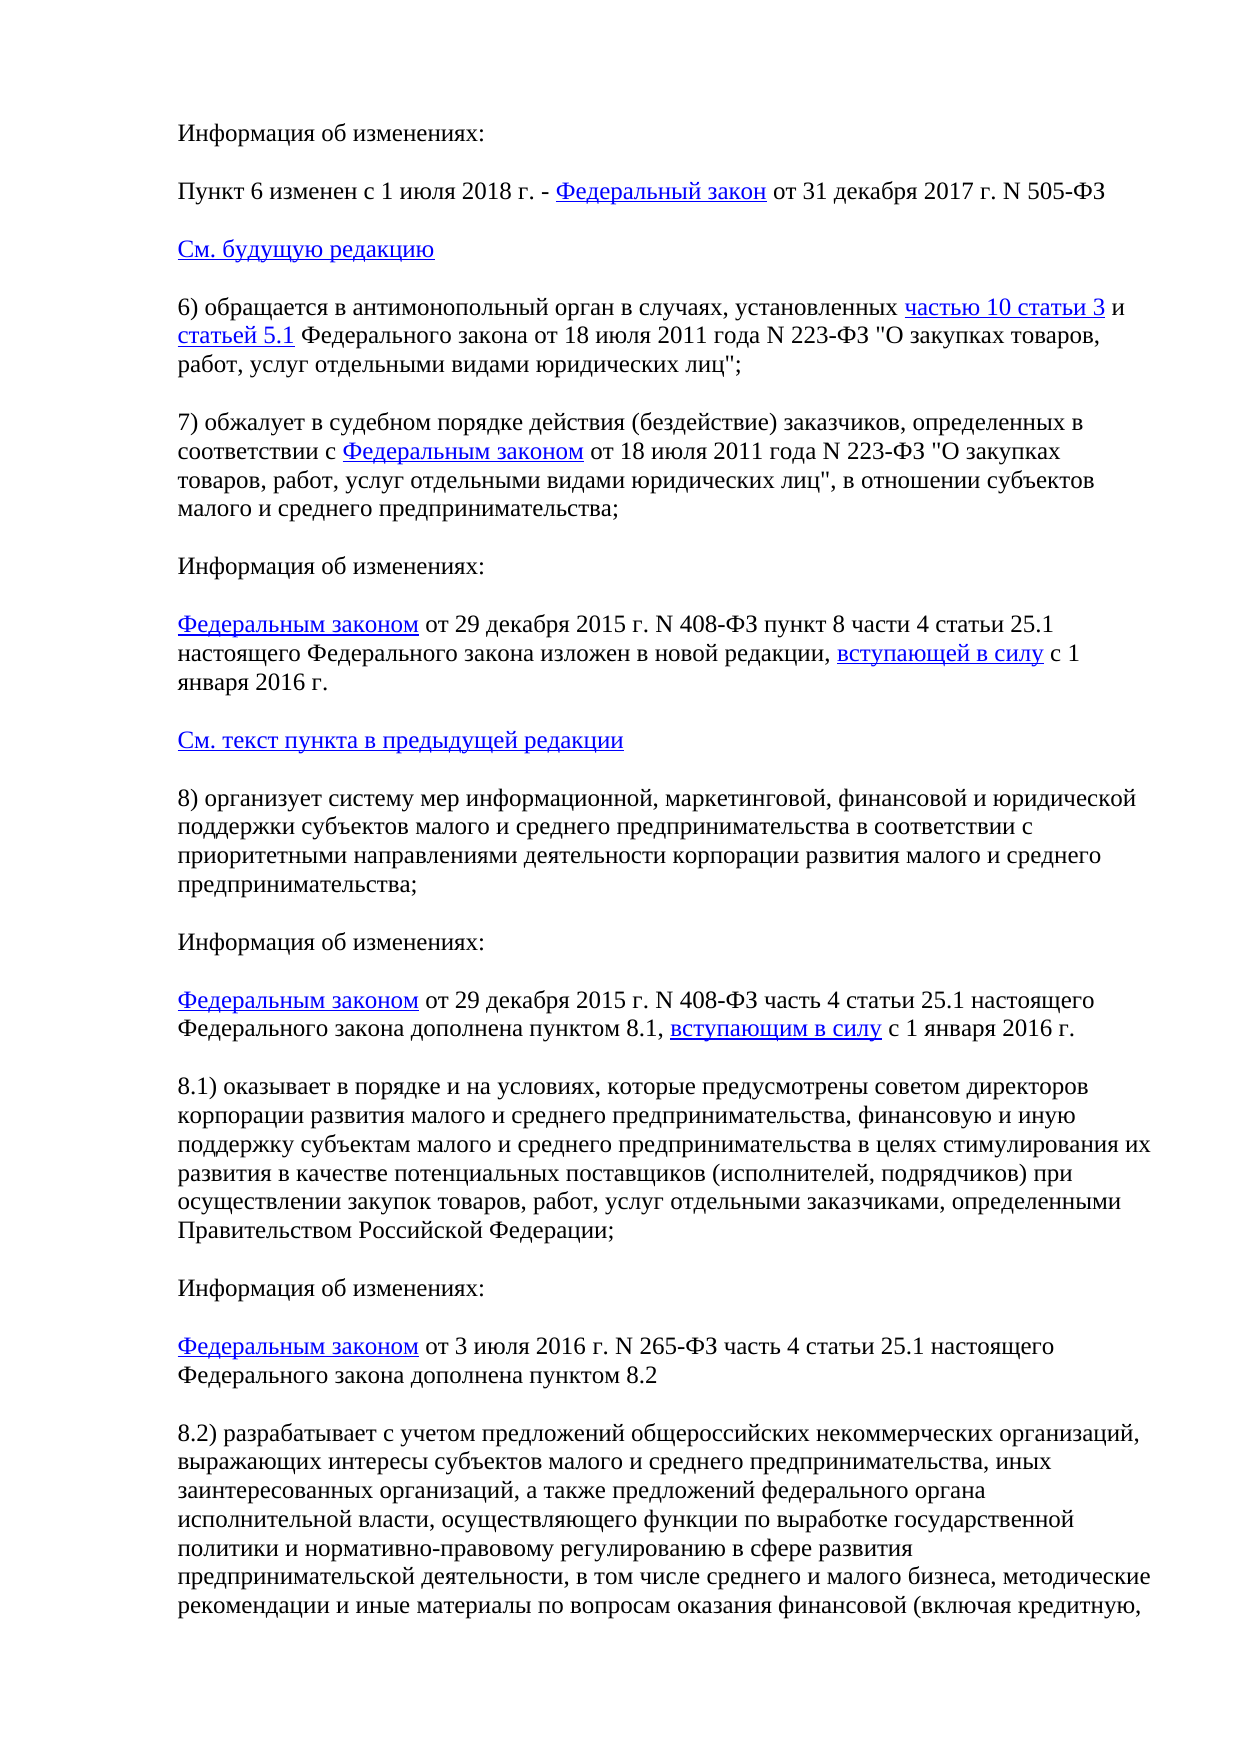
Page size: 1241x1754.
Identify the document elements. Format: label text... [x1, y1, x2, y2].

text 6) обращается в антимонопольный орган в случаях, установленных частью 10 статьи 3 и статьей 5.1 Федерального закона от 18 июля 2011 года N 223-ФЗ "О закупках товаров, работ, услуг отдельными видами юридических лиц"; [177, 292, 1152, 378]
text См. текст пункта в предыдущей редакции [177, 725, 1152, 753]
text Федеральным законом от 29 декабря 2015 г. N 408-ФЗ пункт 8 части 4 статьи 25.1 настоящего Федерального закона изложен в новой редакции, вступающей в силу с 1 января 2016 г. [177, 609, 1152, 696]
text 8.1) оказывает в порядке и на условиях, которые предусмотрены советом директоров корпорации развития малого и среднего предпринимательства, финансовую и иную поддержку субъектам малого и среднего предпринимательства в целях стимулирования их развития в качестве потенциальных поставщиков (исполнителей, подрядчиков) при осуществлении закупок товаров, работ, услуг отдельными заказчиками, определенными Правительством Российской Федерации; [177, 1071, 1152, 1244]
text См. будущую редакцию [177, 234, 1152, 263]
text 8) организует систему мер информационной, маркетинговой, финансовой и юридической поддержки субъектов малого и среднего предпринимательства в соответствии с приоритетными направлениями деятельности корпорации развития малого и среднего предпринимательства; [177, 783, 1152, 898]
text Информация об изменениях: [177, 118, 1152, 147]
text Федеральным законом от 3 июля 2016 г. N 265-ФЗ часть 4 статьи 25.1 настоящего Федерального закона дополнена пунктом 8.2 [177, 1331, 1152, 1388]
text Информация об изменениях: [177, 551, 1152, 580]
text 7) обжалует в судебном порядке действия (бездействие) заказчиков, определенных в соответствии с Федеральным законом от 18 июля 2011 года N 223-ФЗ "О закупках товаров, работ, услуг отдельными видами юридических лиц", в отношении субъектов малого и среднего предпринимательства; [177, 407, 1152, 522]
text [177, 1418, 1152, 1619]
text Федеральным законом от 29 декабря 2015 г. N 408-ФЗ часть 4 статьи 25.1 настоящего Федерального закона дополнена пунктом 8.1, вступающим в силу с 1 января 2016 г. [177, 985, 1152, 1042]
text Пункт 6 изменен с 1 июля 2018 г. - Федеральный закон от 31 декабря 2017 г. N 505-ФЗ [177, 176, 1152, 205]
text Информация об изменениях: [177, 1273, 1152, 1302]
text Информация об изменениях: [177, 927, 1152, 956]
